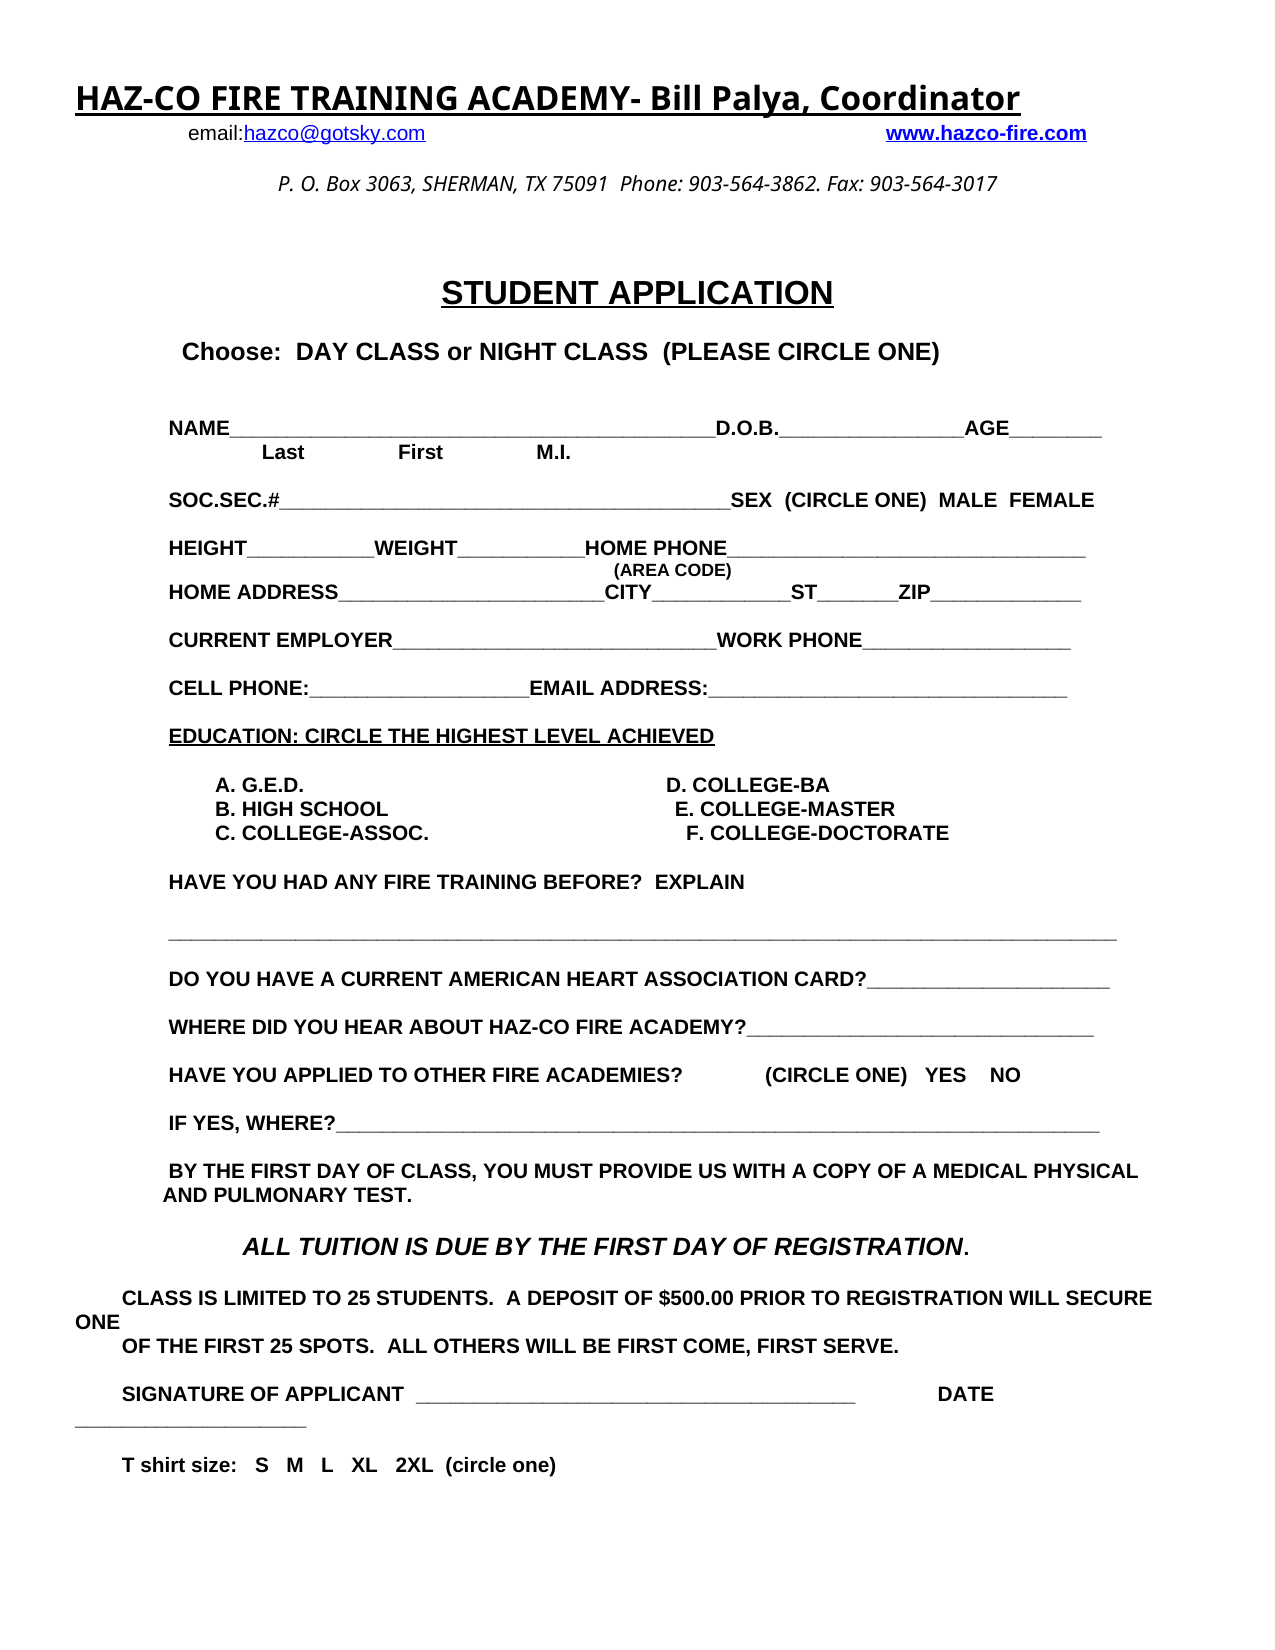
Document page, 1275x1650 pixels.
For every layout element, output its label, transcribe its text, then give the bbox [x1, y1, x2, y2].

text P. O. Box 3063, SHERMAN, TX 75091 Phone: 903-564-3862. Fax: 903-564-3017 [75, 169, 1200, 198]
text email:hazco@gotsky.com www.hazco-fire.com [75, 120, 1200, 144]
text STUDENT APPLICATION [75, 273, 1200, 311]
text Choose: DAY CLASS or NIGHT CLASS (PLEASE CIRCLE ONE) NAME__________________________________________D.O.B.________________AGE________ Last First M.I. SOC.SEC.#_______________________________________SEX (CIRCLE ONE) MALE FEMALE HEIGHT___________WEIGHT___________HOME PHONE_______________________________ (AREA CODE) HOME ADDRESS_______________________CITY____________ST_______ZIP_____________ CURRENT EMPLOYER____________________________WORK PHONE__________________ CELL PHONE:___________________EMAIL ADDRESS:_______________________________ EDUCATION: CIRCLE THE HIGHEST LEVEL ACHIEVED A. G.E.D. D. COLLEGE-BA B. HIGH SCHOOL E. COLLEGE-MASTER C. COLLEGE-ASSOC. F. COLLEGE-DOCTORATE HAVE YOU HAD ANY FIRE TRAINING BEFORE? EXPLAIN __________________________________________________________________________________ DO YOU HAVE A CURRENT AMERICAN HEART ASSOCIATION CARD?_____________________ WHERE DID YOU HEAR ABOUT HAZ-CO FIRE ACADEMY?______________________________ HAVE YOU APPLIED TO OTHER FIRE ACADEMIES? (CIRCLE ONE) YES NO IF YES, WHERE?__________________________________________________________________ BY THE FIRST DAY OF CLASS, YOU MUST PROVIDE US WITH A COPY OF A MEDICAL PHYSICAL AND PULMONARY TEST. ALL TUITION IS DUE BY THE FIRST DAY OF REGISTRATION. CLASS IS LIMITED TO 25 STUDENTS. A DEPOSIT OF $500.00 PRIOR TO REGISTRATION WILL SECURE ONE OF THE FIRST 25 SPOTS. ALL OTHERS WILL BE FIRST COME, FIRST SERVE. SIGNATURE OF APPLICANT ______________________________________ DATE ____________________ T shirt size: S M L XL 2XL (circle one) [75, 336, 1200, 1477]
text HAZ-CO FIRE TRAINING ACADEMY- Bill Palya, Coordinator [75, 75, 1200, 120]
